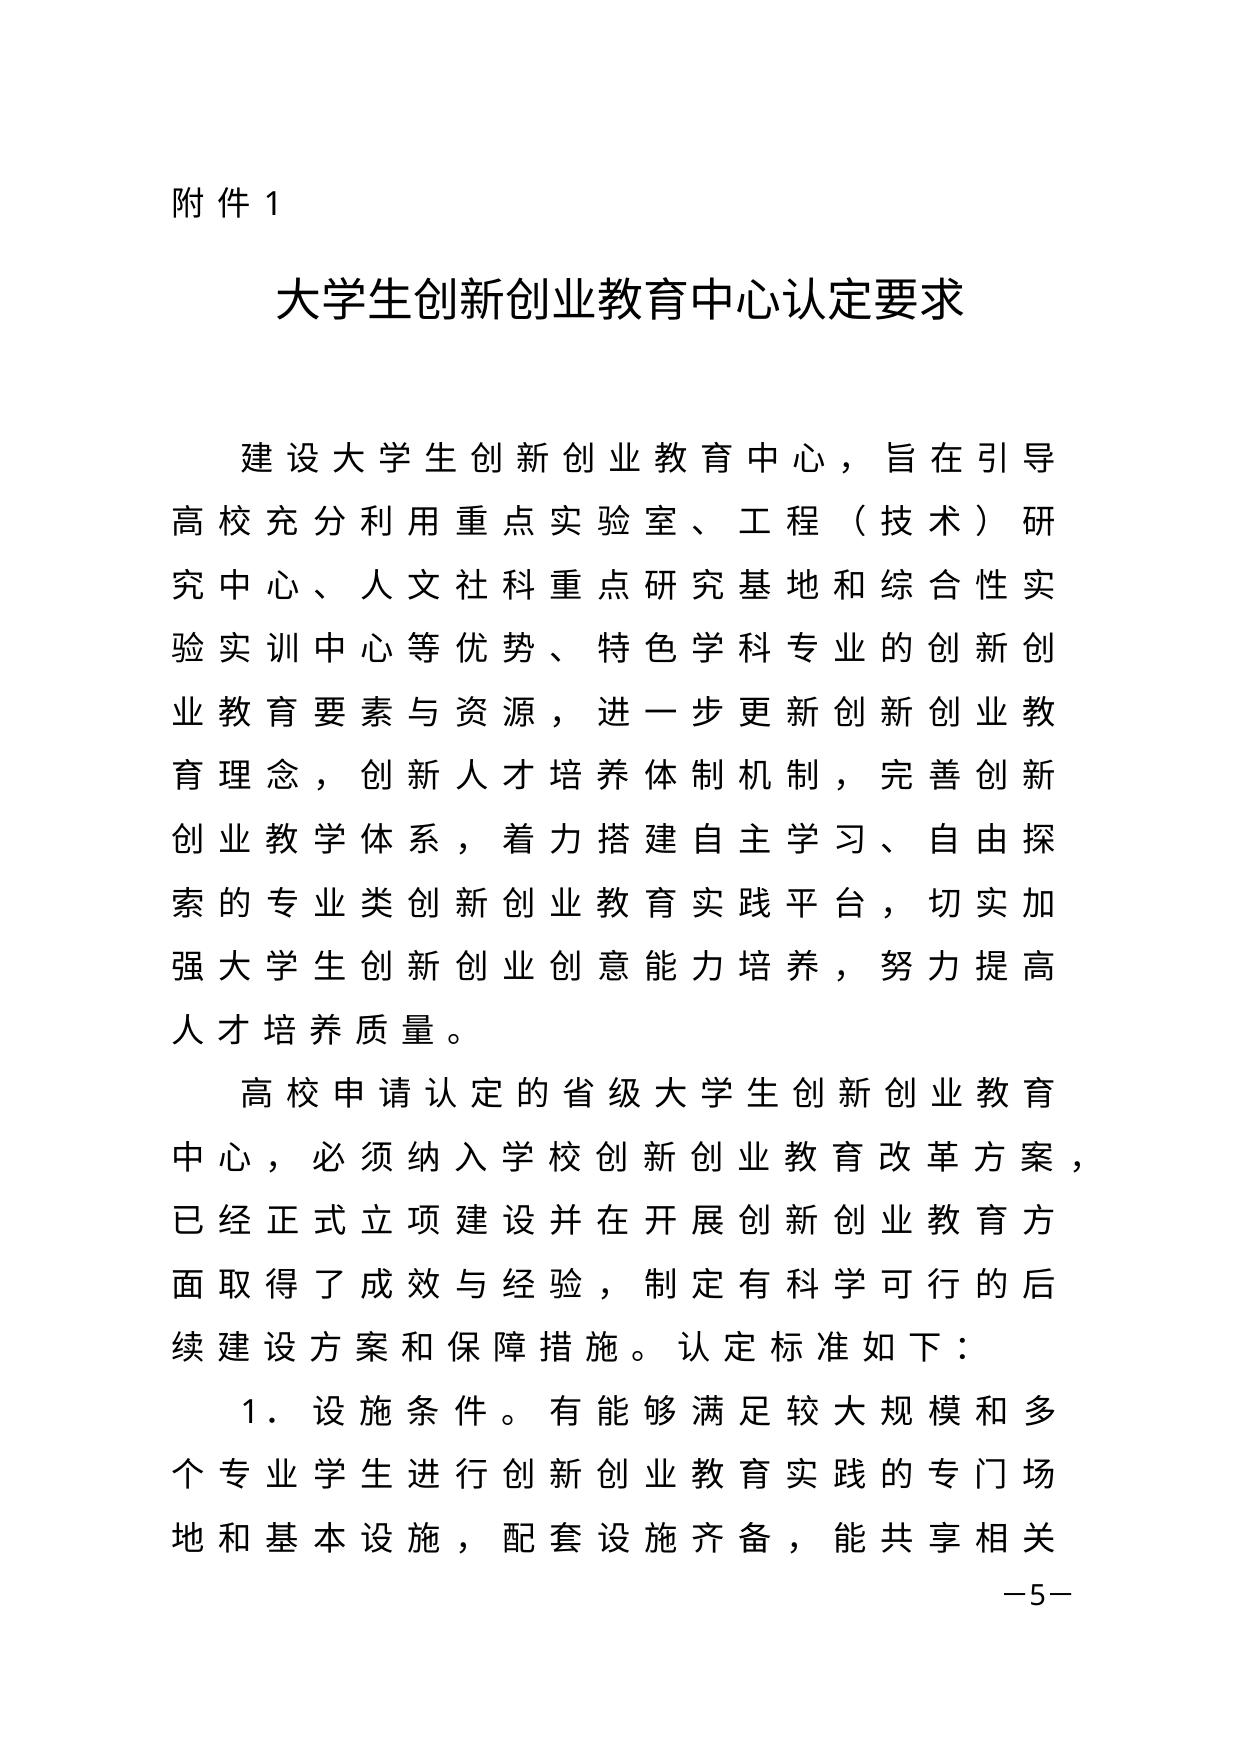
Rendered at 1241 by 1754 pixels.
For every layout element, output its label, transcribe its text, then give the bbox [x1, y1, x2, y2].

text 附件1 [171, 170, 1069, 233]
text 建设大学生创新创业教育中心，旨在引导高校充分利用重点实验室、工程（技术）研究中心、人文社科重点研究基地和综合性实验实训中心等优势、特色学科专业的创新创业教育要素与资源，进一步更新创新创业教育理念，创新人才培养体制机制，完善创新创业教学体系，着力搭建自主学习、自由探索的专业类创新创业教育实践平台，切实加强大学生创新创业创意能力培养，努力提高人才培养质量。 [171, 424, 1069, 1059]
text 大学生创新创业教育中心认定要求 [171, 233, 1069, 360]
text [171, 1377, 1069, 1568]
text 高校申请认定的省级大学生创新创业教育中心，必须纳入学校创新创业教育改革方案，已经正式立项建设并在开展创新创业教育方面取得了成效与经验，制定有科学可行的后续建设方案和保障措施。认定标准如下： [171, 1059, 1069, 1377]
